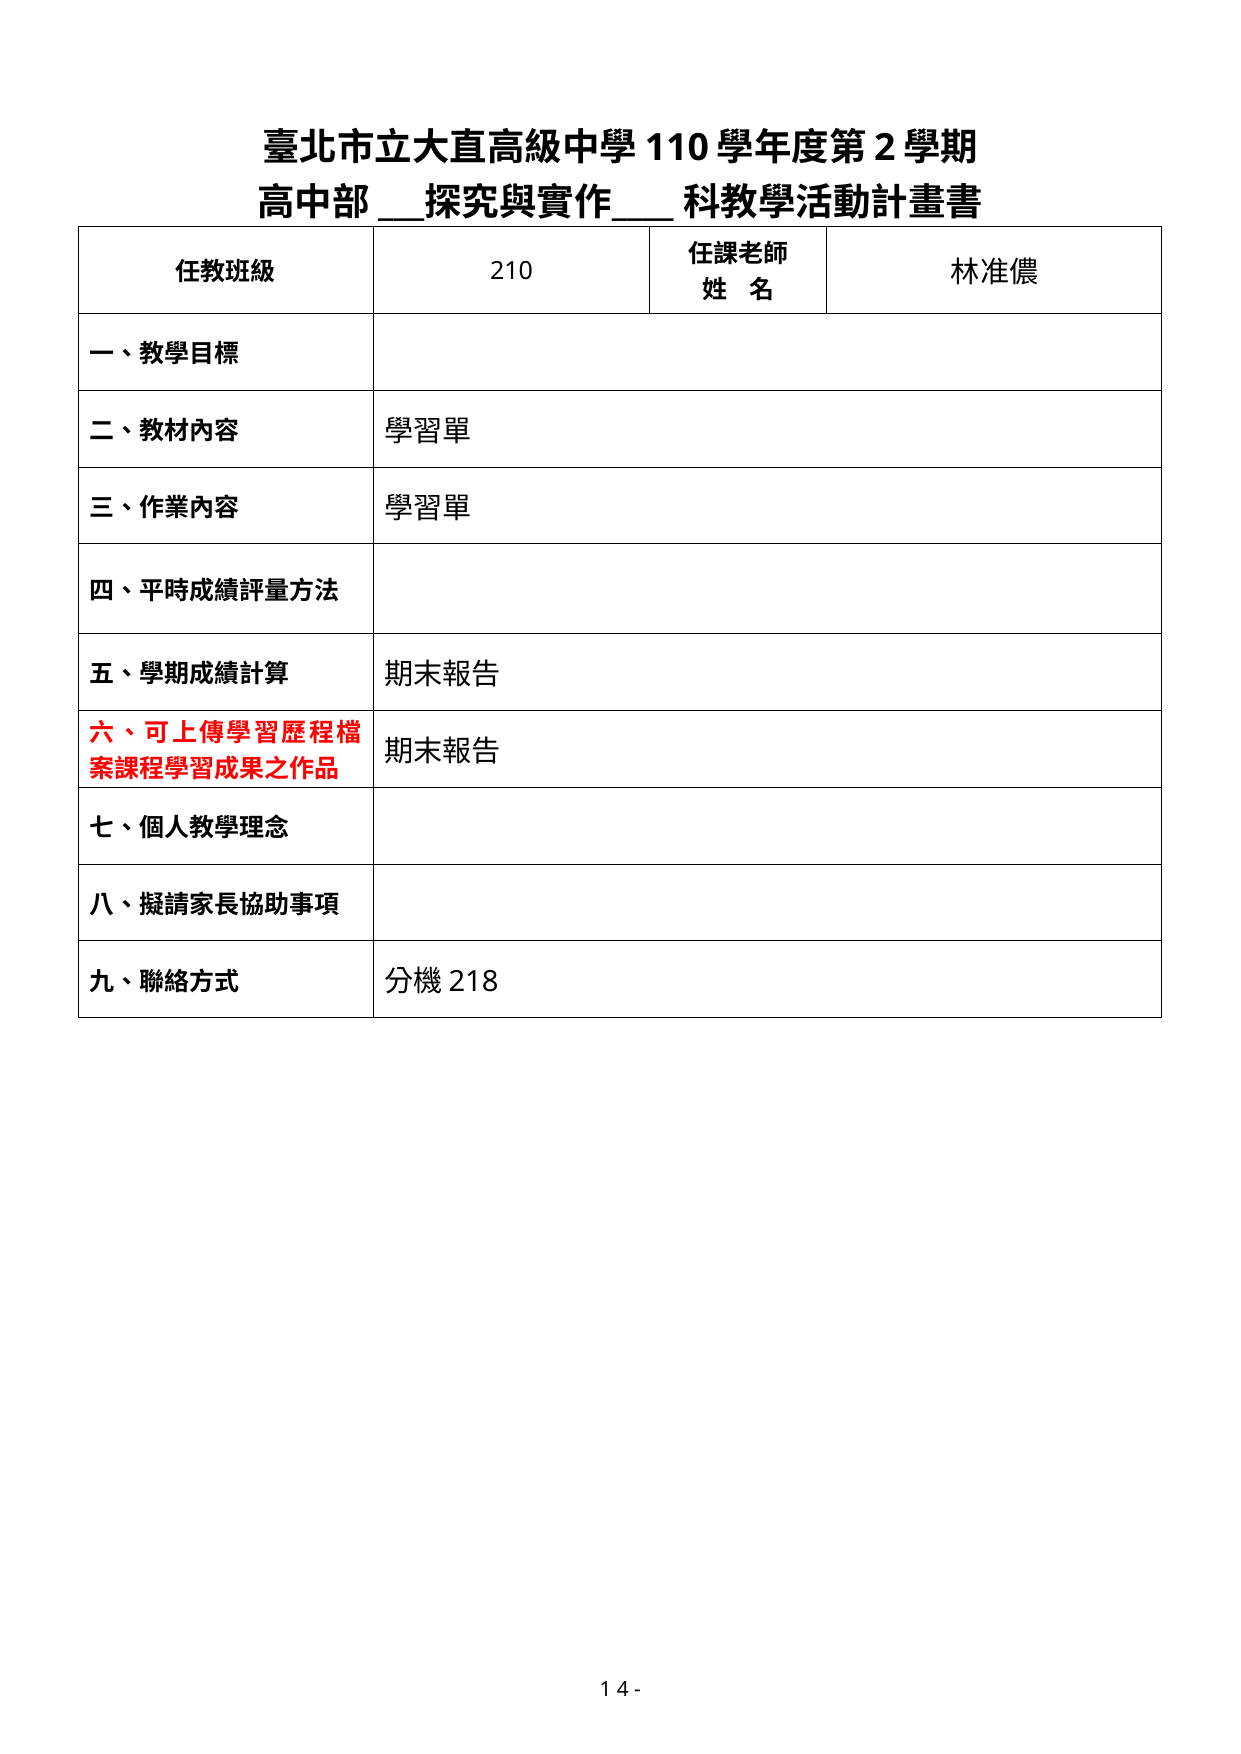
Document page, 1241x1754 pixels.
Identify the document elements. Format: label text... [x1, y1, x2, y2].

table_cell 四、平時成績評量方法 [79, 544, 373, 633]
table_cell 三、作業內容 [79, 468, 373, 543]
table_cell 期末報告 [374, 634, 1161, 710]
table_cell [374, 865, 1161, 940]
table_header 任課老師 姓 名 [650, 227, 826, 313]
table_header 林准儂 [827, 227, 1161, 313]
table_cell 一、教學目標 [79, 314, 373, 390]
table_cell [374, 314, 1161, 390]
table_cell 學習單 [374, 468, 1161, 543]
table_cell 九、聯絡方式 [79, 941, 373, 1017]
table_cell 五、學期成績計算 [79, 634, 373, 710]
table_cell 學習單 [374, 391, 1161, 467]
table_cell 二、教材內容 [79, 391, 373, 467]
table_cell 期末報告 [374, 711, 1161, 787]
table_header 任教班級 [79, 227, 373, 313]
text 臺北市立大直高級中學110學年度第2學期 [29, 117, 1211, 172]
table_cell 七、個人教學理念 [79, 788, 373, 863]
table_cell [374, 788, 1161, 863]
table_cell [374, 544, 1161, 633]
table_cell 分機218 [374, 941, 1161, 1017]
table_header 210 [374, 227, 649, 313]
table_cell 六、可上傳學習歷程檔案課程學習成果之作品 [79, 711, 373, 787]
text 高中部 ___探究與實作____ 科教學活動計畫書 [29, 172, 1211, 226]
table_cell 八、擬請家長協助事項 [79, 865, 373, 940]
